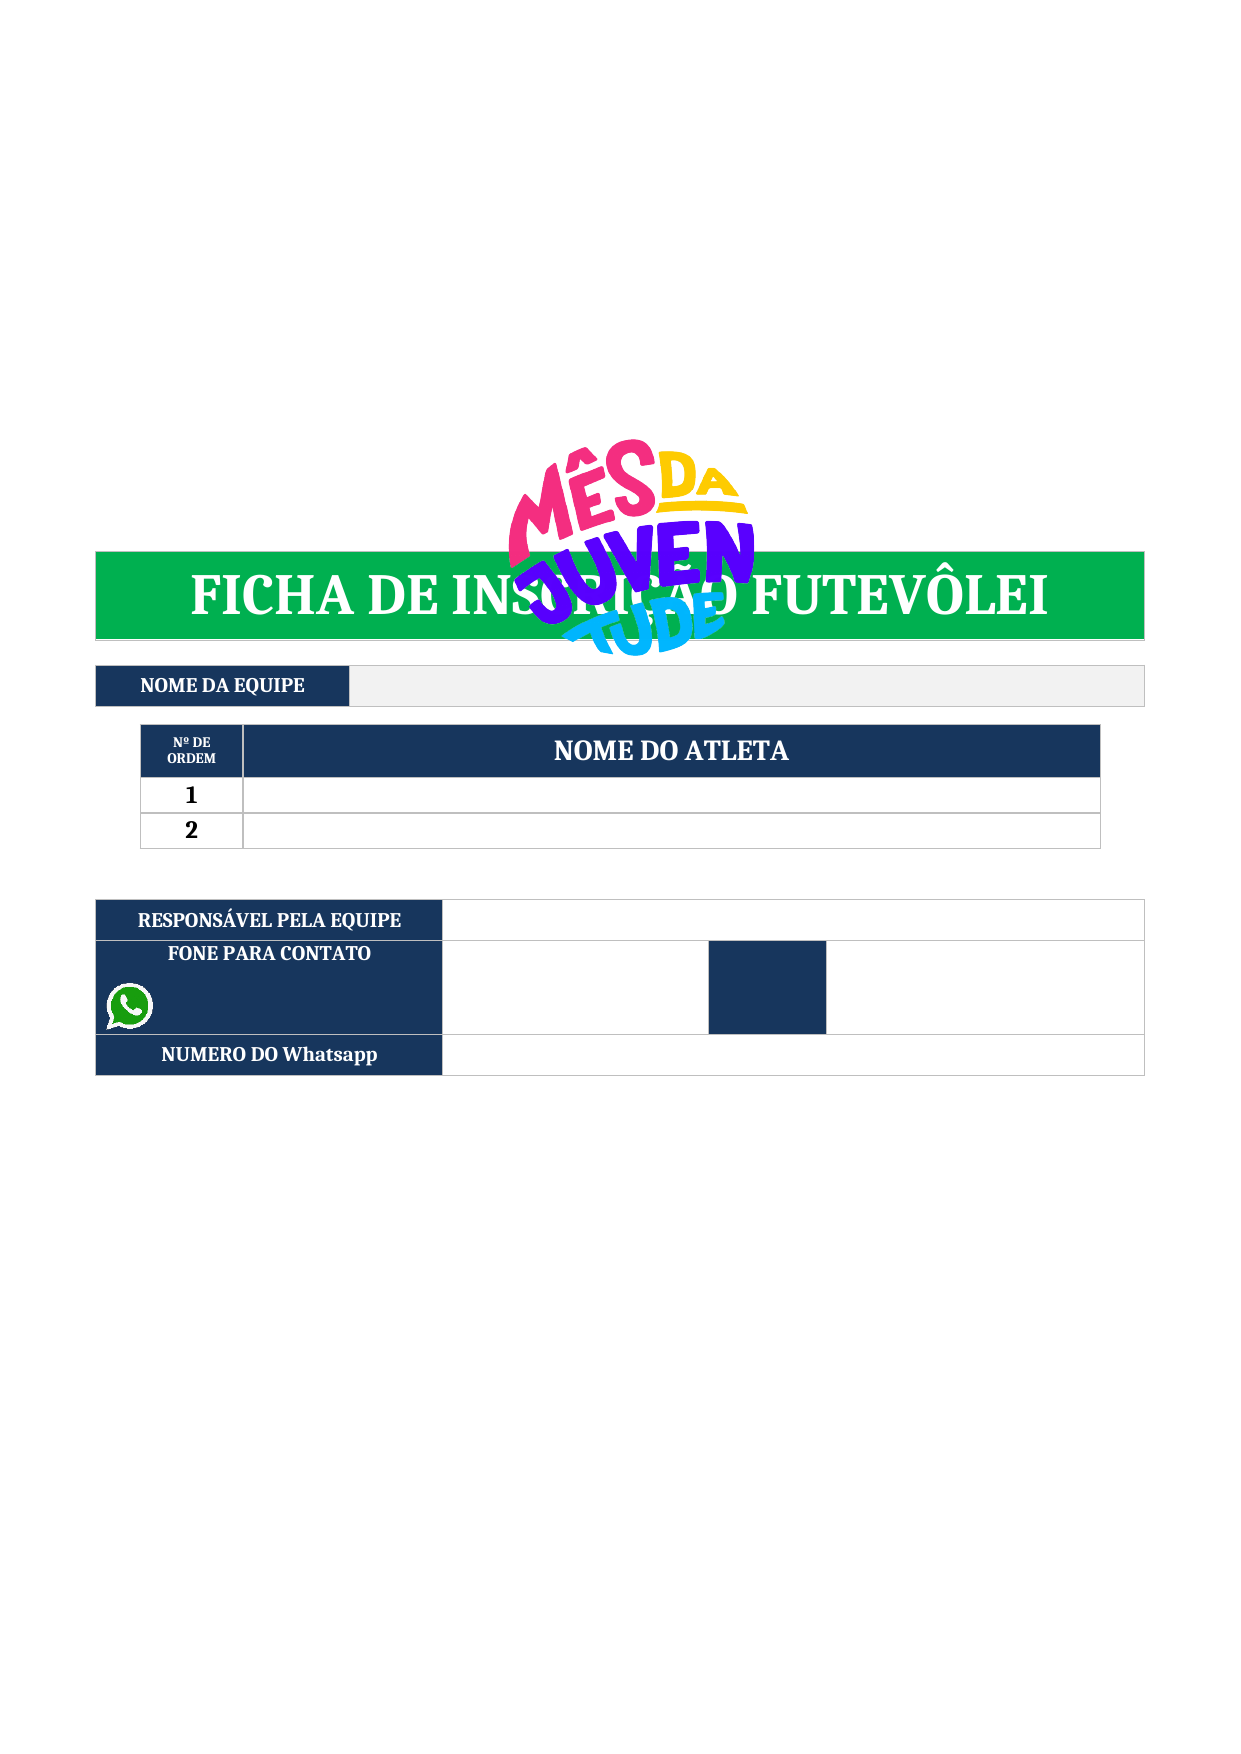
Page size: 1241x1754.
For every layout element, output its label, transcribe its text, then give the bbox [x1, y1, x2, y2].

table_header NOME DA EQUIPE [96, 666, 349, 706]
table_cell [709, 941, 826, 1034]
table_cell [827, 941, 1144, 1034]
table_header [443, 900, 1144, 940]
table_header NOME DO ATLETA [244, 725, 1100, 777]
picture [508, 439, 755, 656]
table_cell [443, 1035, 1144, 1075]
picture [104, 982, 157, 1034]
table_cell NUMERO DO Whatsapp [96, 1035, 442, 1075]
table_header FICHA DE INSCRIÇÃO FUTEVÔLEI [755, 552, 1144, 639]
table_header RESPONSÁVEL PELA EQUIPE [96, 900, 442, 940]
table_cell [443, 941, 708, 1034]
table_cell 2 [141, 814, 242, 848]
table_cell 1 [141, 778, 242, 812]
table_cell [244, 814, 1100, 848]
table_header FICHA DE INSCRIÇÃO FUTEVÔLEI [96, 552, 508, 639]
table_header [350, 666, 1144, 706]
table_header Nº DE ORDEM [141, 725, 242, 777]
table_cell FONE PARA CONTATO [96, 941, 442, 1034]
table_cell [244, 778, 1100, 812]
